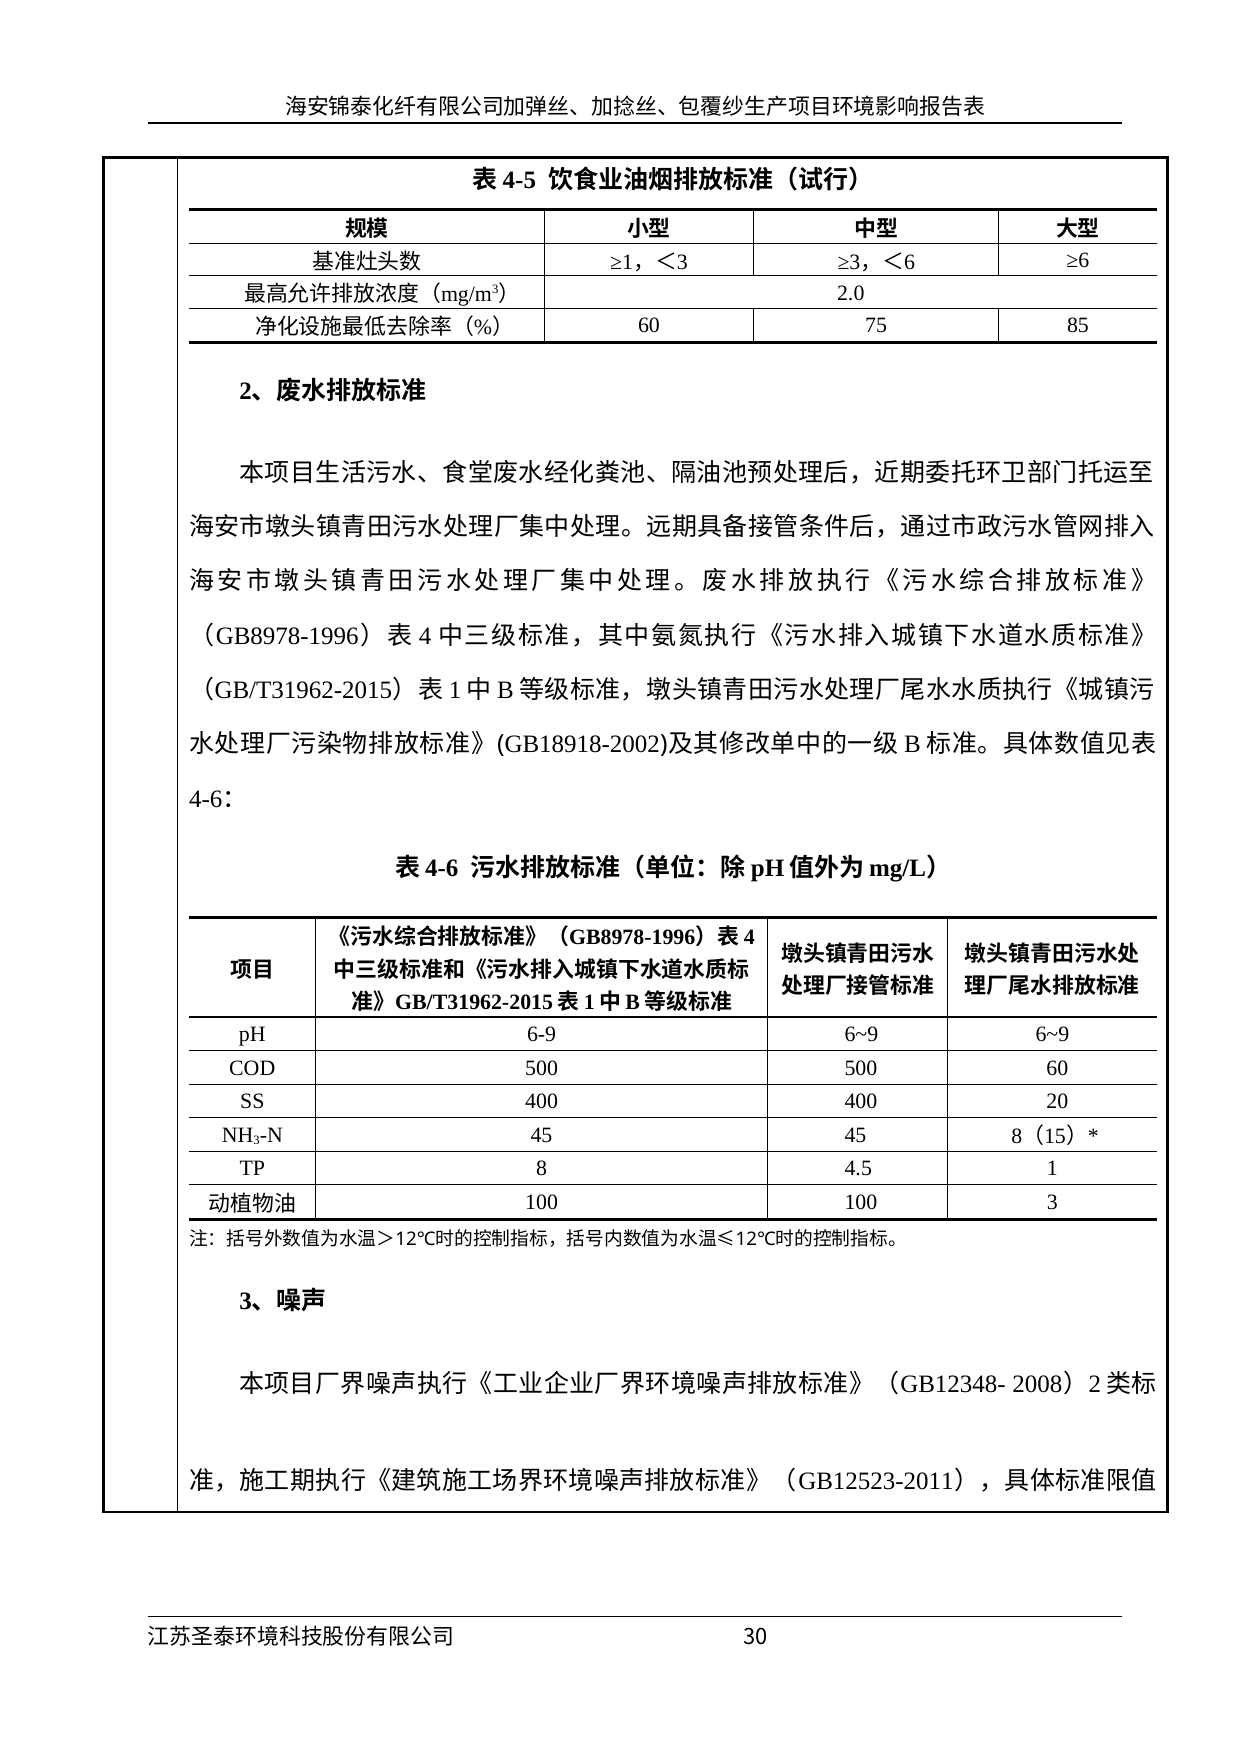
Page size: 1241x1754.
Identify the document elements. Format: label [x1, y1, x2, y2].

table_header [178, 159, 1166, 1511]
table_header [105, 159, 177, 1511]
